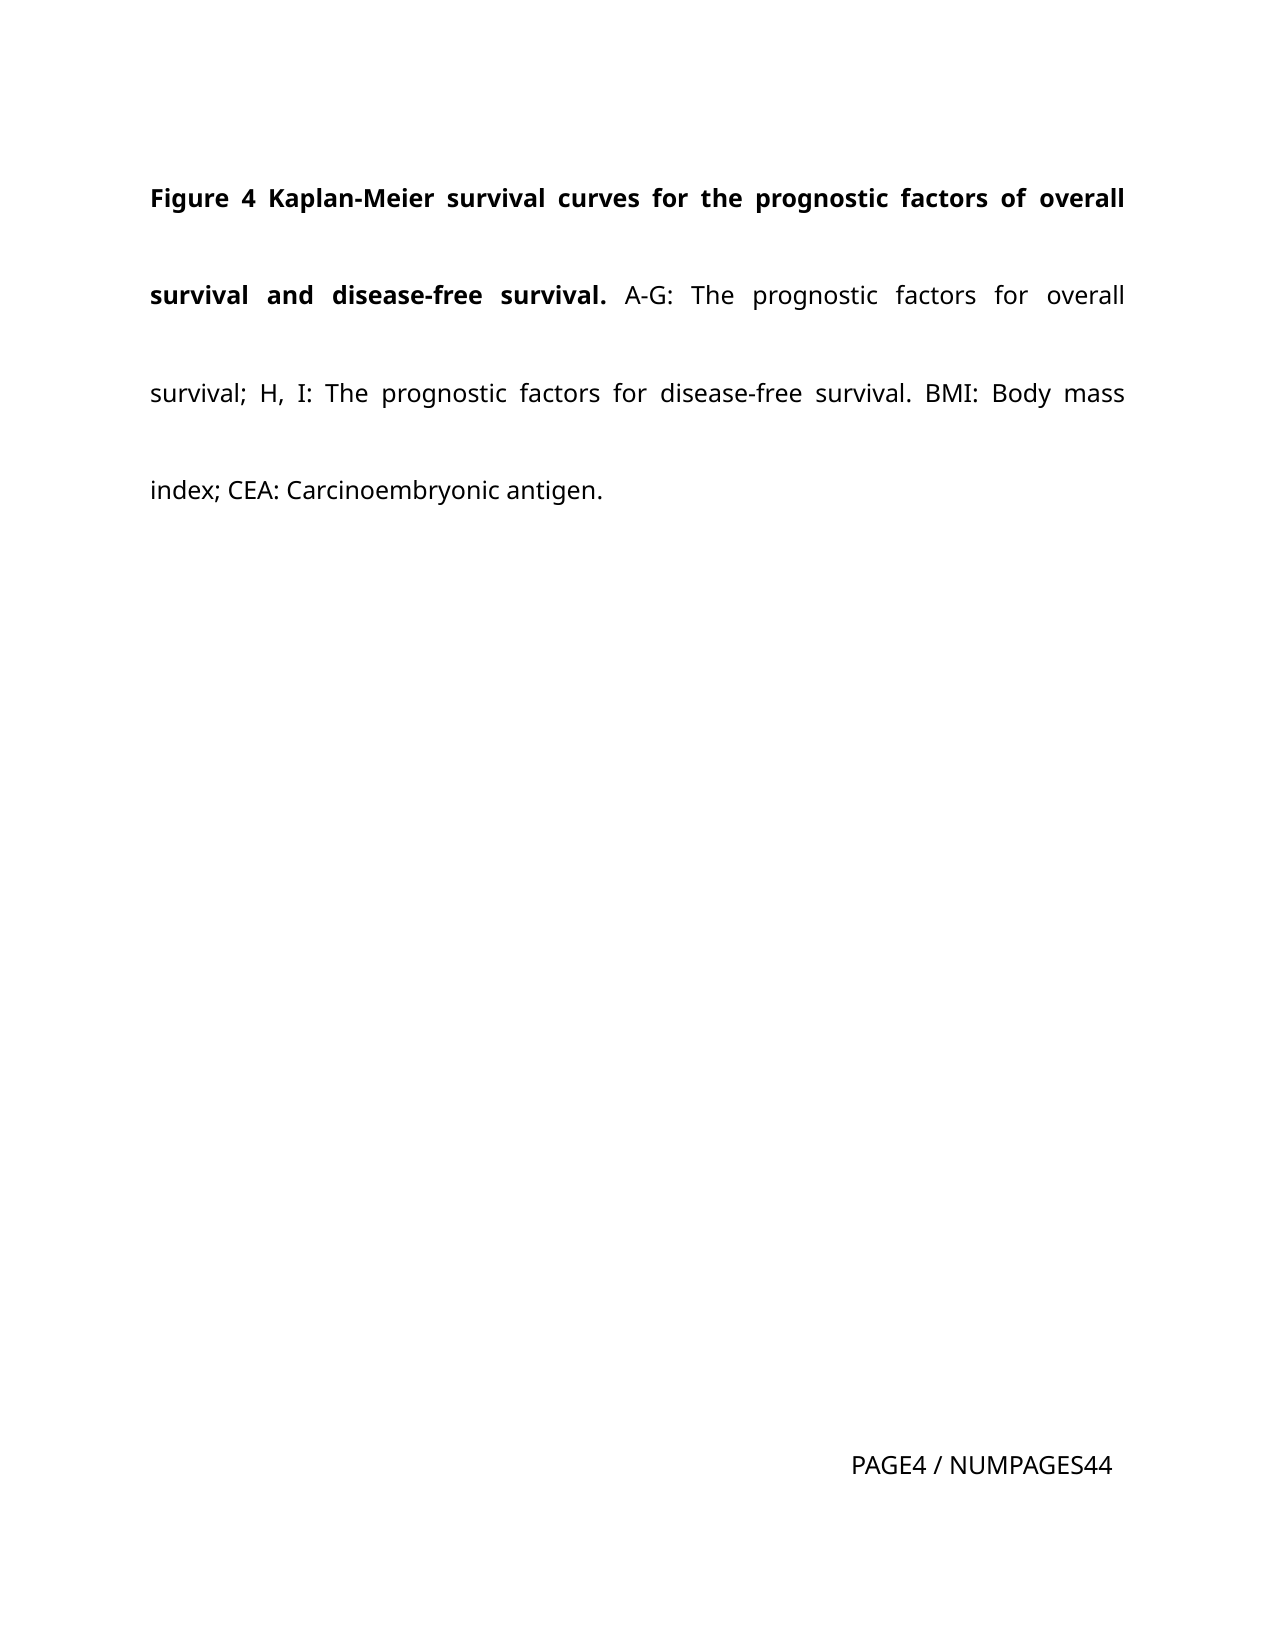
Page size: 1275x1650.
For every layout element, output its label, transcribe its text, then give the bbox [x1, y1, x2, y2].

text Figure 4 Kaplan-Meier survival curves for the prognostic factors of overall survival and disease-free survival. A-G: The prognostic factors for overall survival; H, I: The prognostic factors for disease-free survival. BMI: Body mass index; CEA: Carcinoembryonic antigen. [150, 165, 1125, 522]
